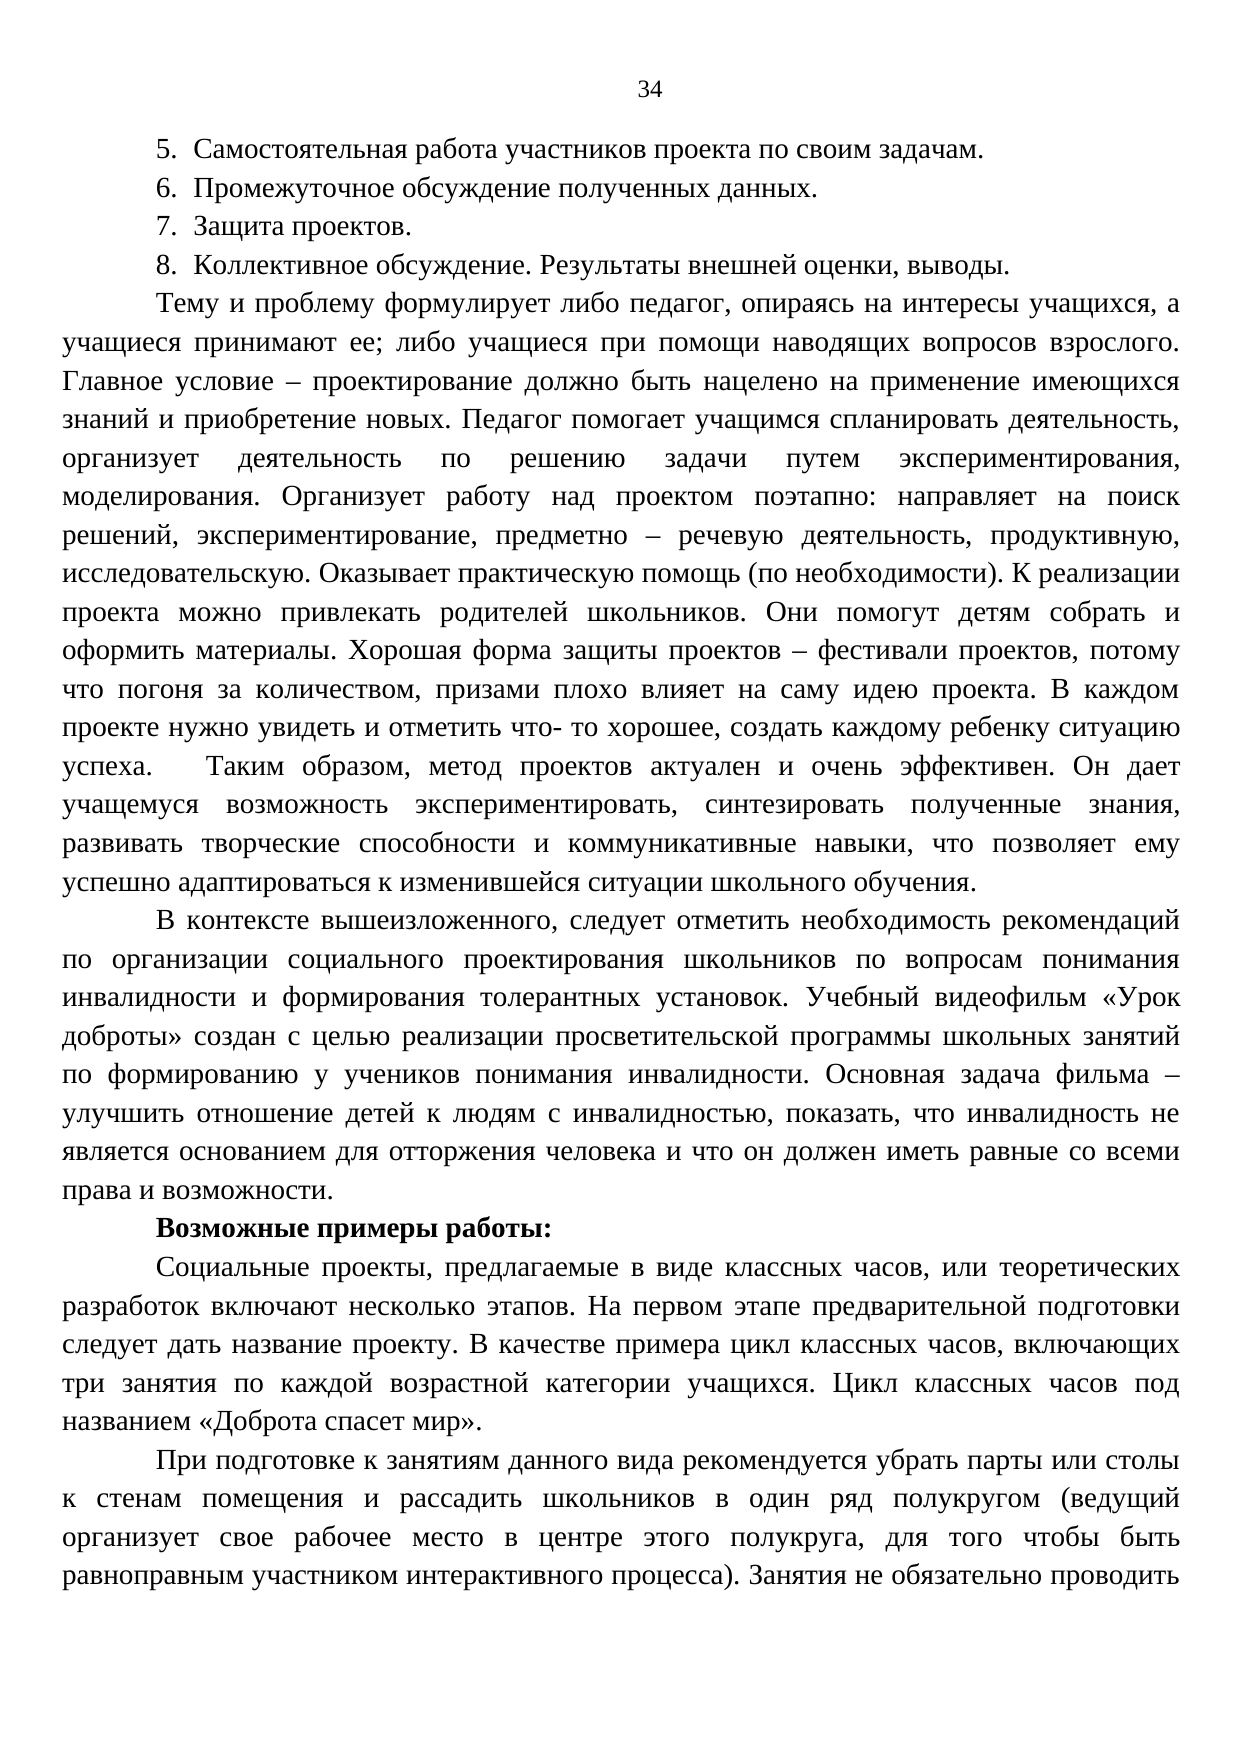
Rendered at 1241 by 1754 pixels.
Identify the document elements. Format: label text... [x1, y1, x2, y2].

text В контексте вышеизложенного, следует отметить необходимость рекомендаций по организации социального проектирования школьников по вопросам понимания инвалидности и формирования толерантных установок. Учебный видеофильм «Урок доброты» создан с целью реализации просветительской программы школьных занятий по формированию у учеников понимания инвалидности. Основная задача фильма – улучшить отношение детей к людям с инвалидностью, показать, что инвалидность не является основанием для отторжения человека и что он должен иметь равные со всеми права и возможности. [62, 902, 1181, 1206]
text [62, 1442, 1181, 1591]
list Защита проектов. [156, 208, 1181, 242]
list Коллективное обсуждение. Результаты внешней оценки, выводы. [156, 247, 1181, 281]
list Самостоятельная работа участников проекта по своим задачам. [156, 131, 1181, 165]
text Тему и проблему формулирует либо педагог, опираясь на интересы учащихся, а учащиеся принимают ее; либо учащиеся при помощи наводящих вопросов взрослого. Главное условие – проектирование должно быть нацелено на применение имеющихся знаний и приобретение новых. Педагог помогает учащимся спланировать деятельность, организует деятельность по решению задачи путем экспериментирования, моделирования. Организует работу над проектом поэтапно: направляет на поиск решений, экспериментирование, предметно – речевую деятельность, продуктивную, исследовательскую. Оказывает практическую помощь (по необходимости). К реализации проекта можно привлекать родителей школьников. Они помогут детям собрать и оформить материалы. Хорошая форма защиты проектов – фестивали проектов, потому что погоня за количеством, призами плохо влияет на саму идею проекта. В каждом проекте нужно увидеть и отметить что- то хорошее, создать каждому ребенку ситуацию успеха. Таким образом, метод проектов актуален и очень эффективен. Он дает учащемуся возможность экспериментировать, синтезировать полученные знания, развивать творческие способности и коммуникативные навыки, что позволяет ему успешно адаптироваться к изменившейся ситуации школьного обучения. [62, 286, 1181, 897]
text Возможные примеры работы: [62, 1211, 1181, 1244]
text Социальные проекты, предлагаемые в виде классных часов, или теоретических разработок включают несколько этапов. На первом этапе предварительной подготовки следует дать название проекту. В качестве примера цикл классных часов, включающих три занятия по каждой возрастной категории учащихся. Цикл классных часов под названием «Доброта спасет мир». [62, 1249, 1181, 1437]
list Промежуточное обсуждение полученных данных. [156, 170, 1181, 203]
